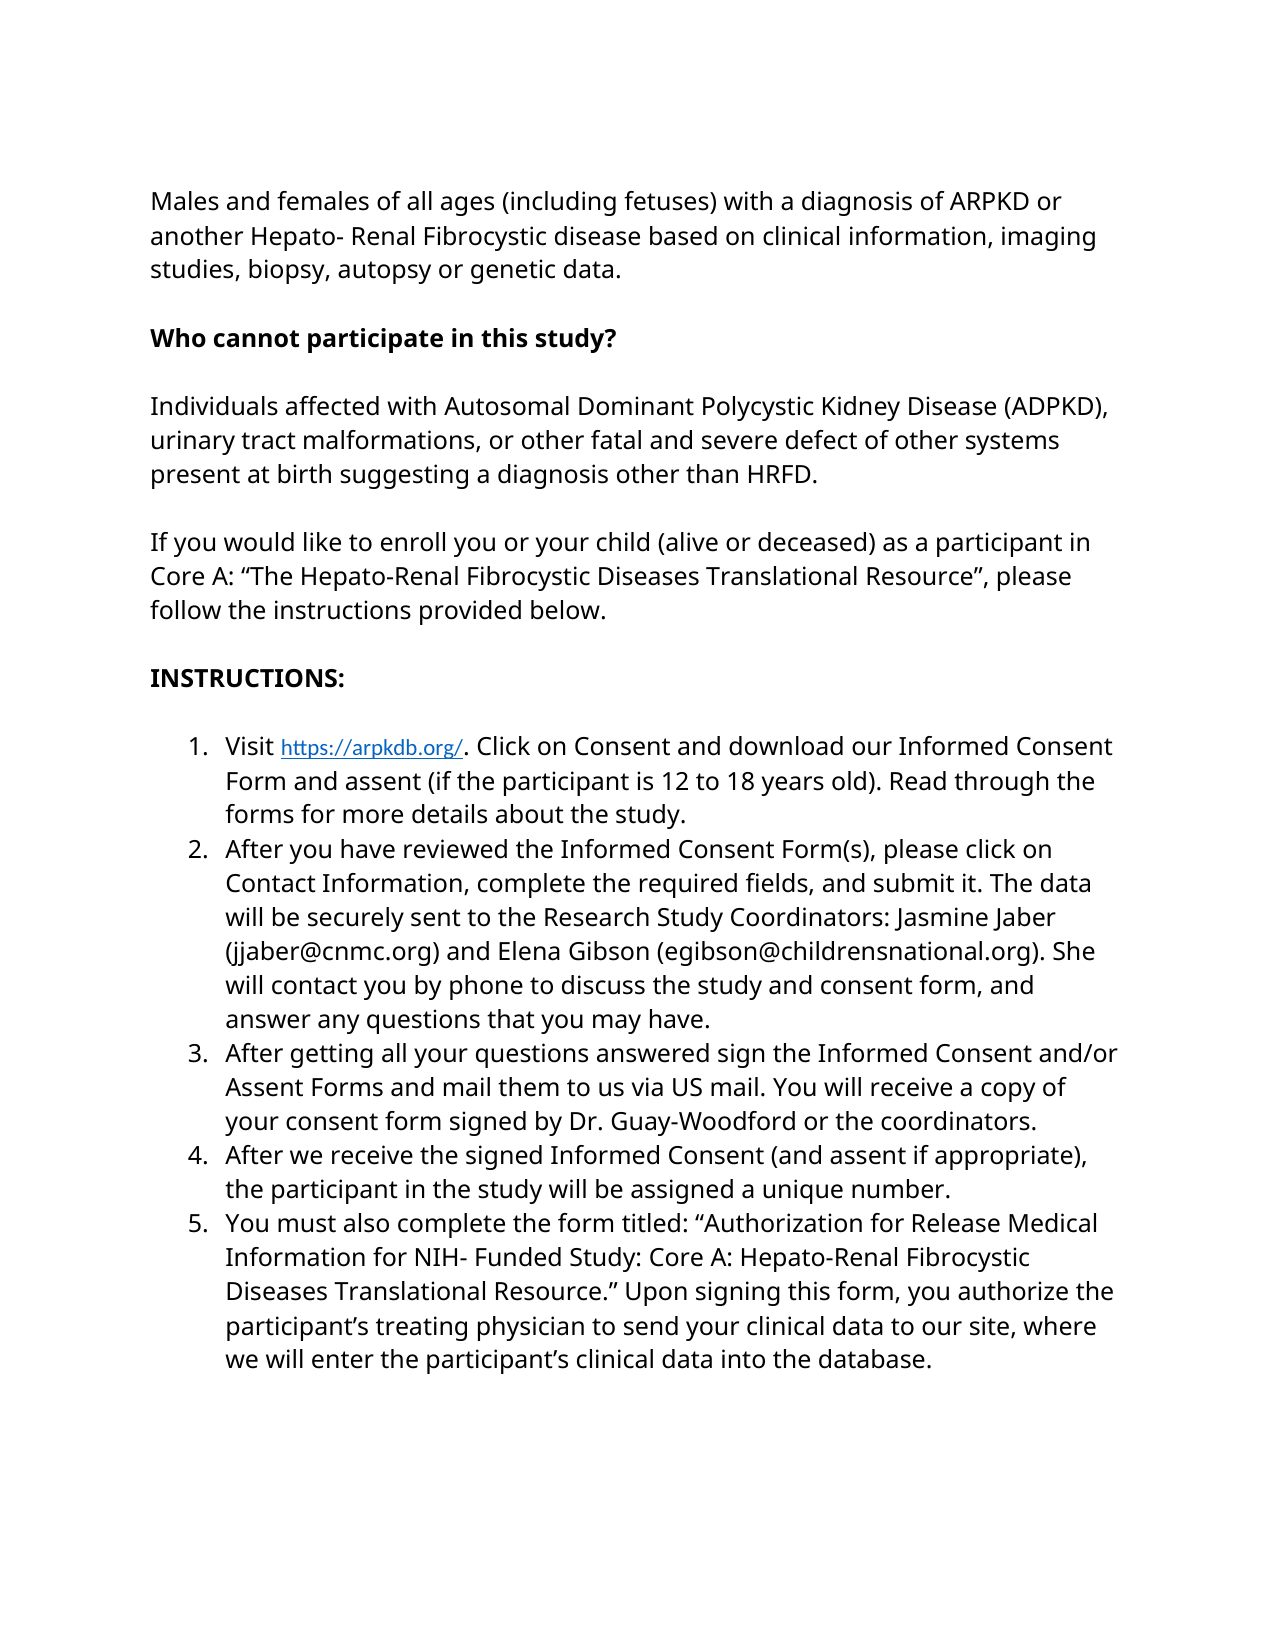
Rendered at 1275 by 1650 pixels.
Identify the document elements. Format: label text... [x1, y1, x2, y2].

list You must also complete the form titled: “Authorization for Release Medical Information for NIH- Funded Study: Core A: Hepato-Renal Fibrocystic Diseases Translational Resource.” Upon signing this form, you authorize the participant’s treating physician to send your clinical data to our site, where we will enter the participant’s clinical data into the database. [188, 1206, 1125, 1376]
list After you have reviewed the Informed Consent Form(s), please click on Contact Information, complete the required fields, and submit it. The data will be securely sent to the Research Study Coordinators: Jasmine Jaber (jjaber@cnmc.org) and Elena Gibson (egibson@childrensnational.org). She will contact you by phone to discuss the study and consent form, and answer any questions that you may have. [188, 831, 1125, 1036]
text Males and females of all ages (including fetuses) with a diagnosis of ARPKD or another Hepato- Renal Fibrocystic disease based on clinical information, imaging studies, biopsy, autopsy or genetic data. [150, 184, 1125, 286]
text Who cannot participate in this study? [150, 320, 1125, 354]
list After we receive the signed Informed Consent (and assent if appropriate), the participant in the study will be assigned a unique number. [188, 1138, 1125, 1206]
text Individuals affected with Autosomal Dominant Polycystic Kidney Disease (ADPKD), urinary tract malformations, or other fatal and severe defect of other systems present at birth suggesting a diagnosis other than HRFD. [150, 388, 1125, 491]
list Visit https://arpkdb.org/. Click on Consent and download our Informed Consent Form and assent (if the participant is 12 to 18 years old). Read through the forms for more details about the study. [188, 729, 1125, 831]
text INSTRUCTIONS: [150, 661, 1125, 695]
list After getting all your questions answered sign the Informed Consent and/or Assent Forms and mail them to us via US mail. You will receive a copy of your consent form signed by Dr. Guay-Woodford or the coordinators. [188, 1036, 1125, 1138]
text If you would like to enroll you or your child (alive or deceased) as a participant in Core A: “The Hepato-Renal Fibrocystic Diseases Translational Resource”, please follow the instructions provided below. [150, 525, 1125, 627]
